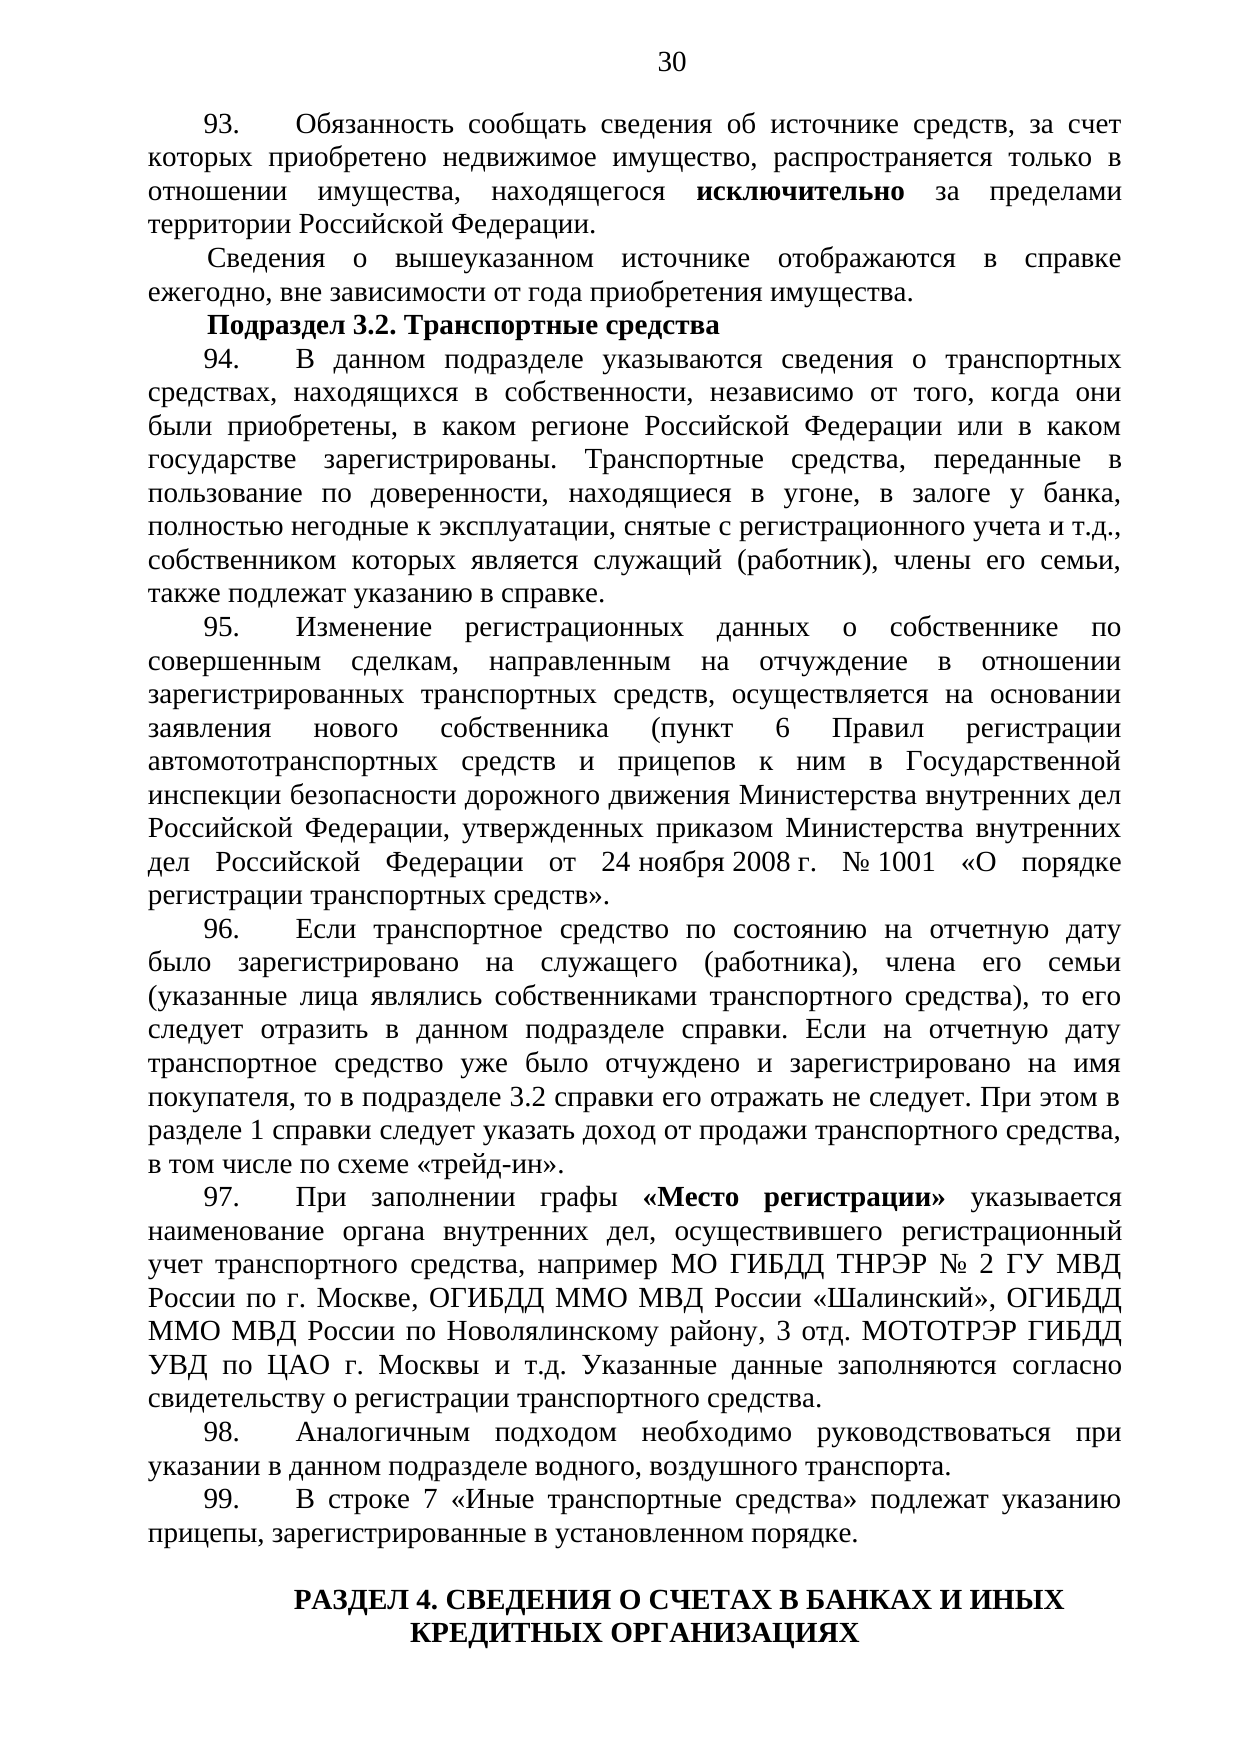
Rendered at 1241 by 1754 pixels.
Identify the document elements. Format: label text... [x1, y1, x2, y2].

text РАЗДЕЛ 4. СВЕДЕНИЯ О СЧЕТАХ В БАНКАХ И ИНЫХ КРЕДИТНЫХ ОРГАНИЗАЦИЯХ [148, 1582, 1122, 1649]
list Аналогичным подходом необходимо руководствоваться при указании в данном подразделе водного, воздушного транспорта. [148, 1414, 1122, 1481]
list Сведения о вышеуказанном источнике отображаются в справке ежегодно, вне зависимости от года приобретения имущества. [148, 240, 1122, 307]
list Если транспортное средство по состоянию на отчетную дату было зарегистрировано на служащего (работника), члена его семьи (указанные лица являлись собственниками транспортного средства), то его следует отразить в данном подразделе справки. Если на отчетную дату транспортное средство уже было отчуждено и зарегистрировано на имя покупателя, то в подразделе 3.2 справки его отражать не следует. При этом в разделе 1 справки следует указать доход от продажи транспортного средства, в том числе по схеме «трейд-ин». [148, 911, 1122, 1179]
list Обязанность сообщать сведения об источнике средств, за счет которых приобретено недвижимое имущество, распространяется только в отношении имущества, находящегося исключительно за пределами территории Российской Федерации. [148, 106, 1122, 240]
list При заполнении графы «Место регистрации» указывается наименование органа внутренних дел, осуществившего регистрационный учет транспортного средства, например МО ГИБДД ТНРЭР № 2 ГУ МВД России по г. Москве, ОГИБДД ММО МВД России «Шалинский», ОГИБДД ММО МВД России по Новолялинскому району, 3 отд. МОТОТРЭР ГИБДД УВД по ЦАО г. Москвы и т.д. Указанные данные заполняются согласно свидетельству о регистрации транспортного средства. [148, 1179, 1122, 1414]
list Изменение регистрационных данных о собственнике по совершенным сделкам, направленным на отчуждение в отношении зарегистрированных транспортных средств, осуществляется на основании заявления нового собственника (пункт 6 Правил регистрации автомототранспортных средств и прицепов к ним в Государственной инспекции безопасности дорожного движения Министерства внутренних дел Российской Федерации, утвержденных приказом Министерства внутренних дел Российской Федерации от 24 ноября 2008 г. № 1001 «О порядке регистрации транспортных средств». [148, 609, 1122, 911]
list Подраздел 3.2. Транспортные средства [148, 307, 1122, 341]
list В данном подразделе указываются сведения о транспортных средствах, находящихся в собственности, независимо от того, когда они были приобретены, в каком регионе Российской Федерации или в каком государстве зарегистрированы. Транспортные средства, переданные в пользование по доверенности, находящиеся в угоне, в залоге у банка, полностью негодные к эксплуатации, снятые с регистрационного учета и т.д., собственником которых является служащий (работник), члены его семьи, также подлежат указанию в справке. [148, 341, 1122, 609]
list В строке 7 «Иные транспортные средства» подлежат указанию прицепы, зарегистрированные в установленном порядке. [148, 1481, 1122, 1548]
